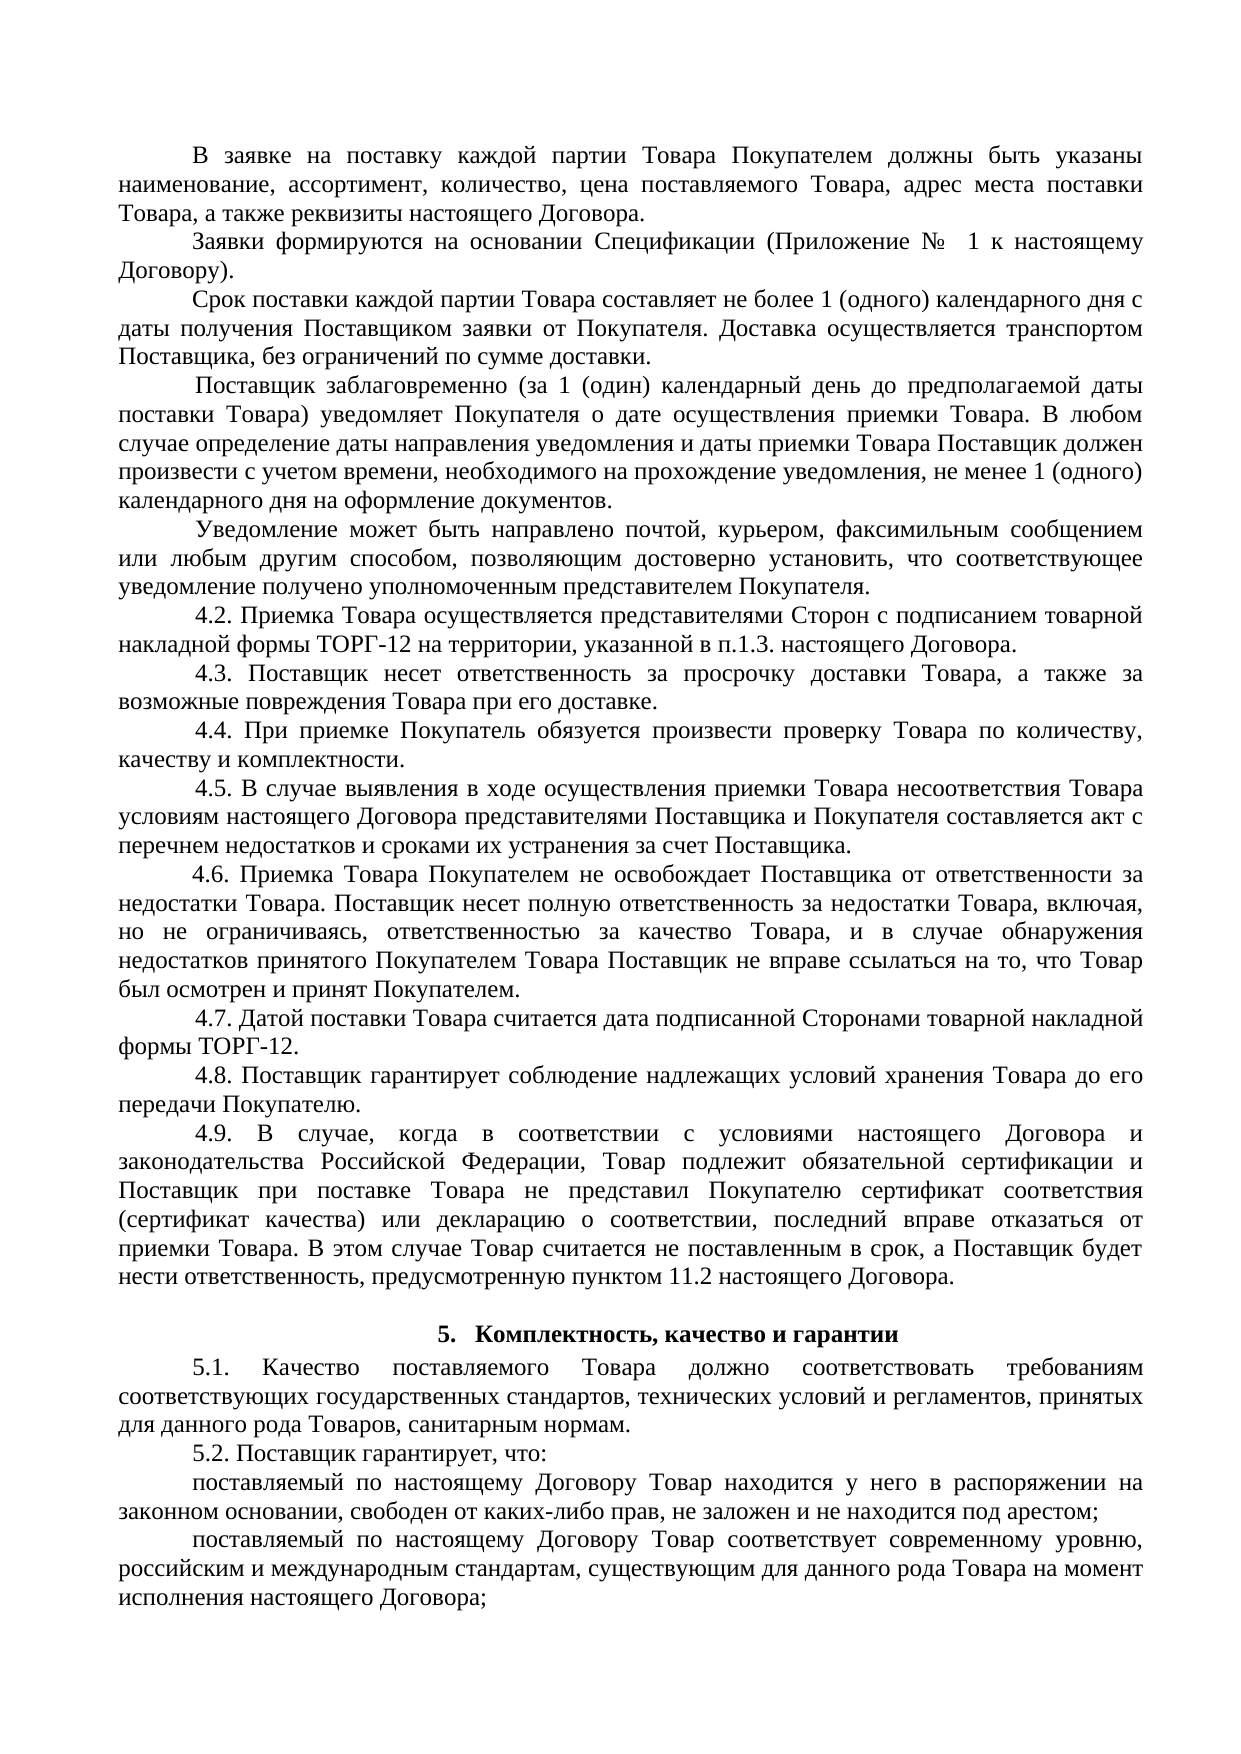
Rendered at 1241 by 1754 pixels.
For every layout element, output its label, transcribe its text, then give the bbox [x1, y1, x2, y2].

list Комплектность, качество и гарантии [192, 1319, 1144, 1348]
text Срок поставки каждой партии Товара составляет не более 1 (одного) календарного дня с даты получения Поставщиком заявки от Покупателя. Доставка осуществляется транспортом Поставщика, без ограничений по сумме доставки. [118, 284, 1144, 370]
text Поставщик заблаговременно (за 1 (один) календарный день до предполагаемой даты поставки Товара) уведомляет Покупателя о дате осуществления приемки Товара. В любом случае определение даты направления уведомления и даты приемки Товара Поставщик должен произвести с учетом времени, необходимого на прохождение уведомления, не менее 1 (одного) календарного дня на оформление документов. [118, 370, 1144, 514]
text 4.7. Датой поставки Товара считается дата подписанной Сторонами товарной накладной формы ТОРГ-12. [118, 1003, 1144, 1060]
text 4.3. Поставщик несет ответственность за просрочку доставки Товара, а также за возможные повреждения Товара при его доставке. [118, 658, 1144, 715]
text 5.1. Качество поставляемого Товара должно соответствовать требованиям соответствующих государственных стандартов, технических условий и регламентов, принятых для данного рода Товаров, санитарным нормам. [118, 1352, 1144, 1438]
text 4.5. В случае выявления в ходе осуществления приемки Товара несоответствия Товара условиям настоящего Договора представителями Поставщика и Покупателя составляется акт с перечнем недостатков и сроками их устранения за счет Поставщика. [118, 773, 1144, 859]
text 4.2. Приемка Товара осуществляется представителями Сторон с подписанием товарной накладной формы ТОРГ-12 на территории, указанной в п.1.3. настоящего Договора. [118, 600, 1144, 658]
text В заявке на поставку каждой партии Товара Покупателем должны быть указаны наименование, ассортимент, количество, цена поставляемого Товара, адрес места поставки Товара, а также реквизиты настоящего Договора. [118, 140, 1144, 226]
text Заявки формируются на основании Спецификации (Приложение № 1 к настоящему Договору). [118, 226, 1144, 284]
text 5.2. Поставщик гарантирует, что: [118, 1438, 1144, 1467]
text Уведомление может быть направлено почтой, курьером, факсимильным сообщением или любым другим способом, позволяющим достоверно установить, что соответствующее уведомление получено уполномоченным представителем Покупателя. [118, 514, 1144, 600]
text 4.8. Поставщик гарантирует соблюдение надлежащих условий хранения Товара до его передачи Покупателю. [118, 1060, 1144, 1118]
text поставляемый по настоящему Договору Товар соответствует современному уровню, российским и международным стандартам, существующим для данного рода Товара на момент исполнения настоящего Договора; [118, 1524, 1144, 1611]
text 4.6. Приемка Товара Покупателем не освобождает Поставщика от ответственности за недостатки Товара. Поставщик несет полную ответственность за недостатки Товара, включая, но не ограничиваясь, ответственностью за качество Товара, и в случае обнаружения недостатков принятого Покупателем Товара Поставщик не вправе ссылаться на то, что Товар был осмотрен и принят Покупателем. [118, 859, 1144, 1003]
text 4.4. При приемке Покупатель обязуется произвести проверку Товара по количеству, качеству и комплектности. [118, 715, 1144, 773]
text 4.9. В случае, когда в соответствии с условиями настоящего Договора и законодательства Российской Федерации, Товар подлежит обязательной сертификации и Поставщик при поставке Товара не представил Покупателю сертификат соответствия (сертификат качества) или декларацию о соответствии, последний вправе отказаться от приемки Товара. В этом случае Товар считается не поставленным в срок, а Поставщик будет нести ответственность, предусмотренную пунктом 11.2 настоящего Договора. [118, 1118, 1144, 1290]
text поставляемый по настоящему Договору Товар находится у него в распоряжении на законном основании, свободен от каких-либо прав, не заложен и не находится под арестом; [118, 1467, 1144, 1524]
